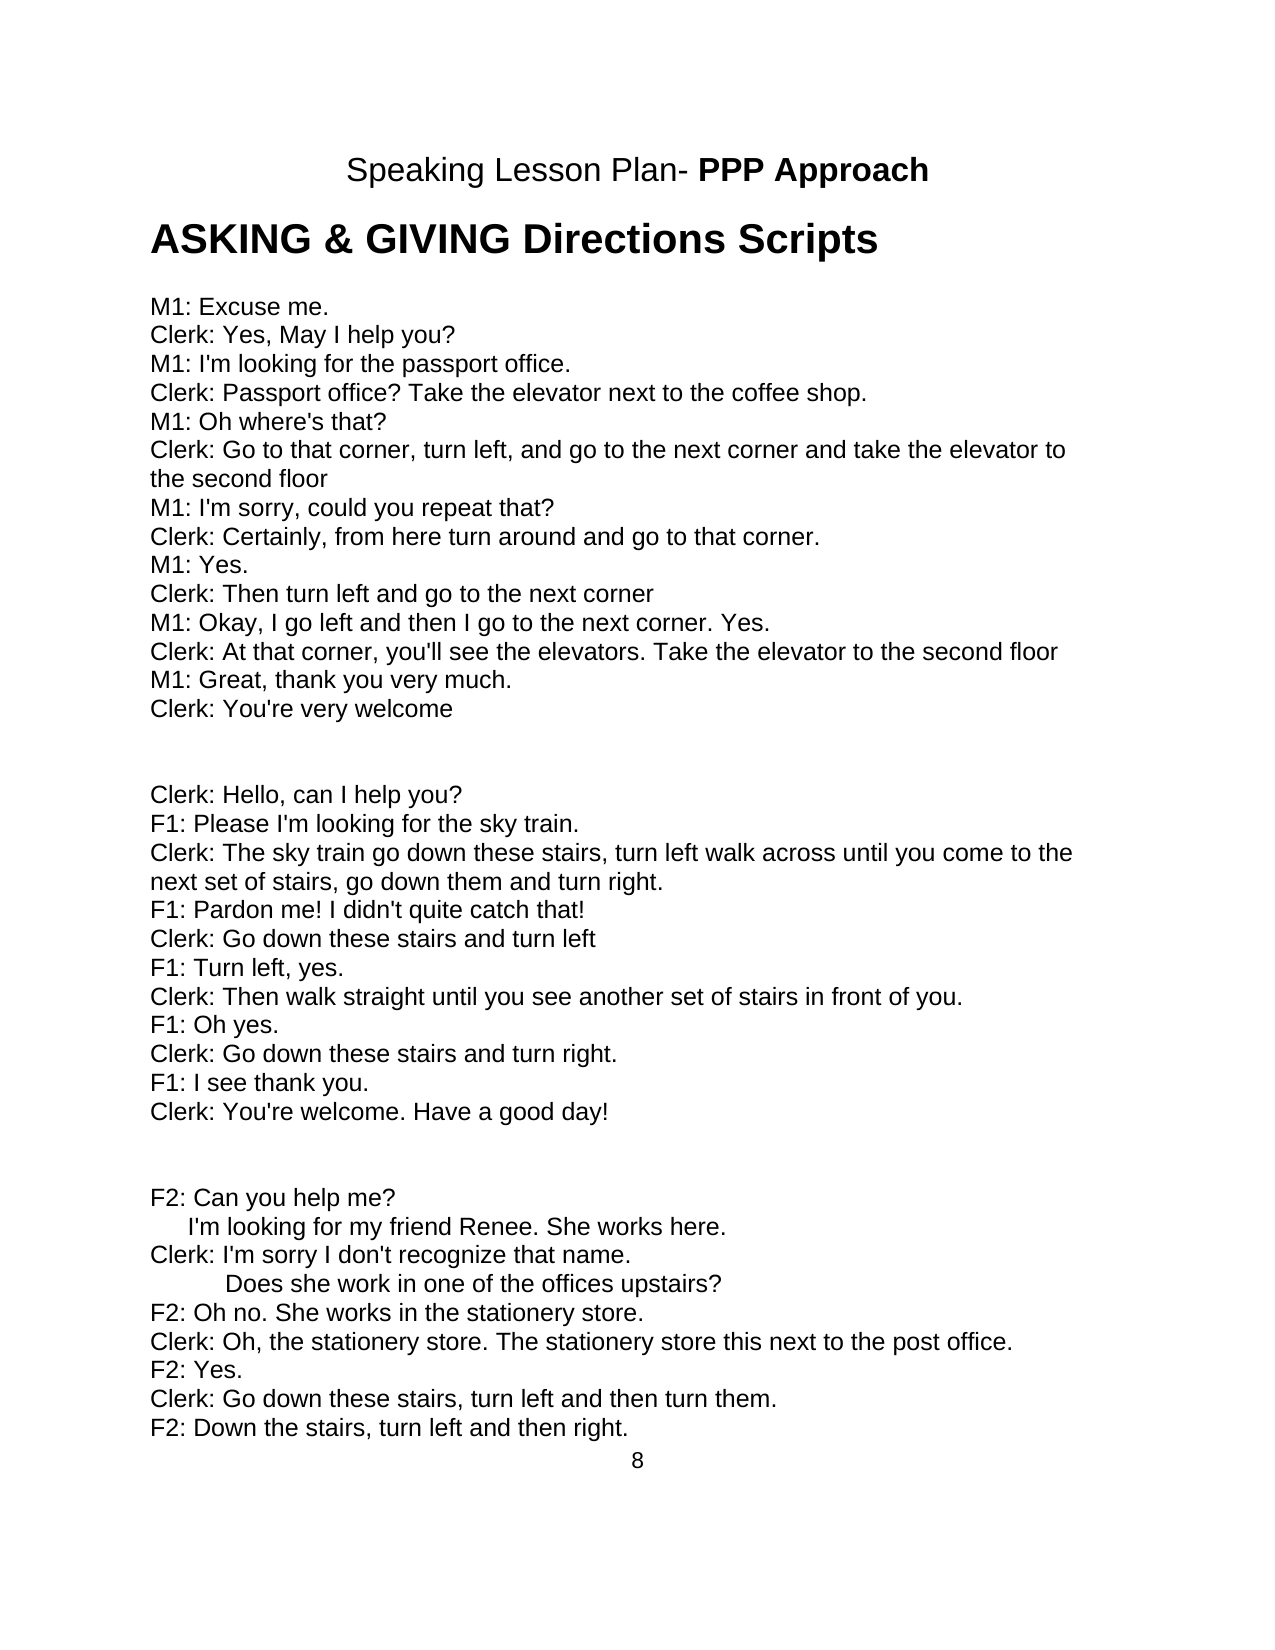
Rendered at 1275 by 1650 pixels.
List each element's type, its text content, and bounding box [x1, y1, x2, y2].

text F1: Turn left, yes. [150, 953, 1125, 981]
text Clerk: Certainly, from here turn around and go to that corner. [150, 521, 1125, 550]
text Clerk: Oh, the stationery store. The stationery store this next to the post office. [150, 1326, 1125, 1355]
text M1: I'm sorry, could you repeat that? [150, 493, 1125, 521]
text ASKING & GIVING Directions Scripts [150, 215, 1125, 263]
text F2: Can you help me? [150, 1183, 1125, 1211]
text F1: I see thank you. [150, 1068, 1125, 1096]
text M1: Okay, I go left and then I go to the next corner. Yes. [150, 608, 1125, 636]
text Clerk: The sky train go down these stairs, turn left walk across until you come to the next set of stairs, go down them and turn right. [150, 838, 1125, 895]
text M1: Oh where's that? [150, 406, 1125, 435]
text Clerk: Go to that corner, turn left, and go to the next corner and take the elevator to [150, 435, 1125, 464]
text the second floor [150, 464, 1125, 493]
text Clerk: Hello, can I help you? [150, 780, 1125, 809]
text Clerk: Yes, May I help you? [150, 320, 1125, 349]
text Clerk: Then turn left and go to the next corner [150, 579, 1125, 608]
text F2: Down the stairs, turn left and then right. [150, 1413, 1125, 1441]
text Clerk: I'm sorry I don't recognize that name. [150, 1240, 1125, 1269]
text M1: I'm looking for the passport office. [150, 349, 1125, 378]
text Clerk: Then walk straight until you see another set of stairs in front of you. [150, 981, 1125, 1010]
text Clerk: At that corner, you'll see the elevators. Take the elevator to the second floor [150, 636, 1125, 665]
text M1: Yes. [150, 550, 1125, 579]
text M1: Great, thank you very much. [150, 665, 1125, 694]
text Clerk: Go down these stairs, turn left and then turn them. [150, 1384, 1125, 1413]
text Clerk: Passport office? Take the elevator next to the coffee shop. [150, 378, 1125, 406]
text I'm looking for my friend Renee. She works here. [150, 1211, 1125, 1240]
text F1: Oh yes. [150, 1010, 1125, 1039]
text F1: Please I'm looking for the sky train. [150, 809, 1125, 838]
text M1: Excuse me. [150, 263, 1125, 320]
text F2: Yes. [150, 1355, 1125, 1384]
text Clerk: Go down these stairs and turn right. [150, 1039, 1125, 1068]
text F1: Pardon me! I didn't quite catch that! [150, 895, 1125, 924]
text Clerk: You're welcome. Have a good day! [150, 1096, 1125, 1125]
text Does she work in one of the offices upstairs? [150, 1269, 1125, 1298]
text Clerk: You're very welcome [150, 694, 1125, 723]
text F2: Oh no. She works in the stationery store. [150, 1298, 1125, 1326]
text Clerk: Go down these stairs and turn left [150, 924, 1125, 953]
